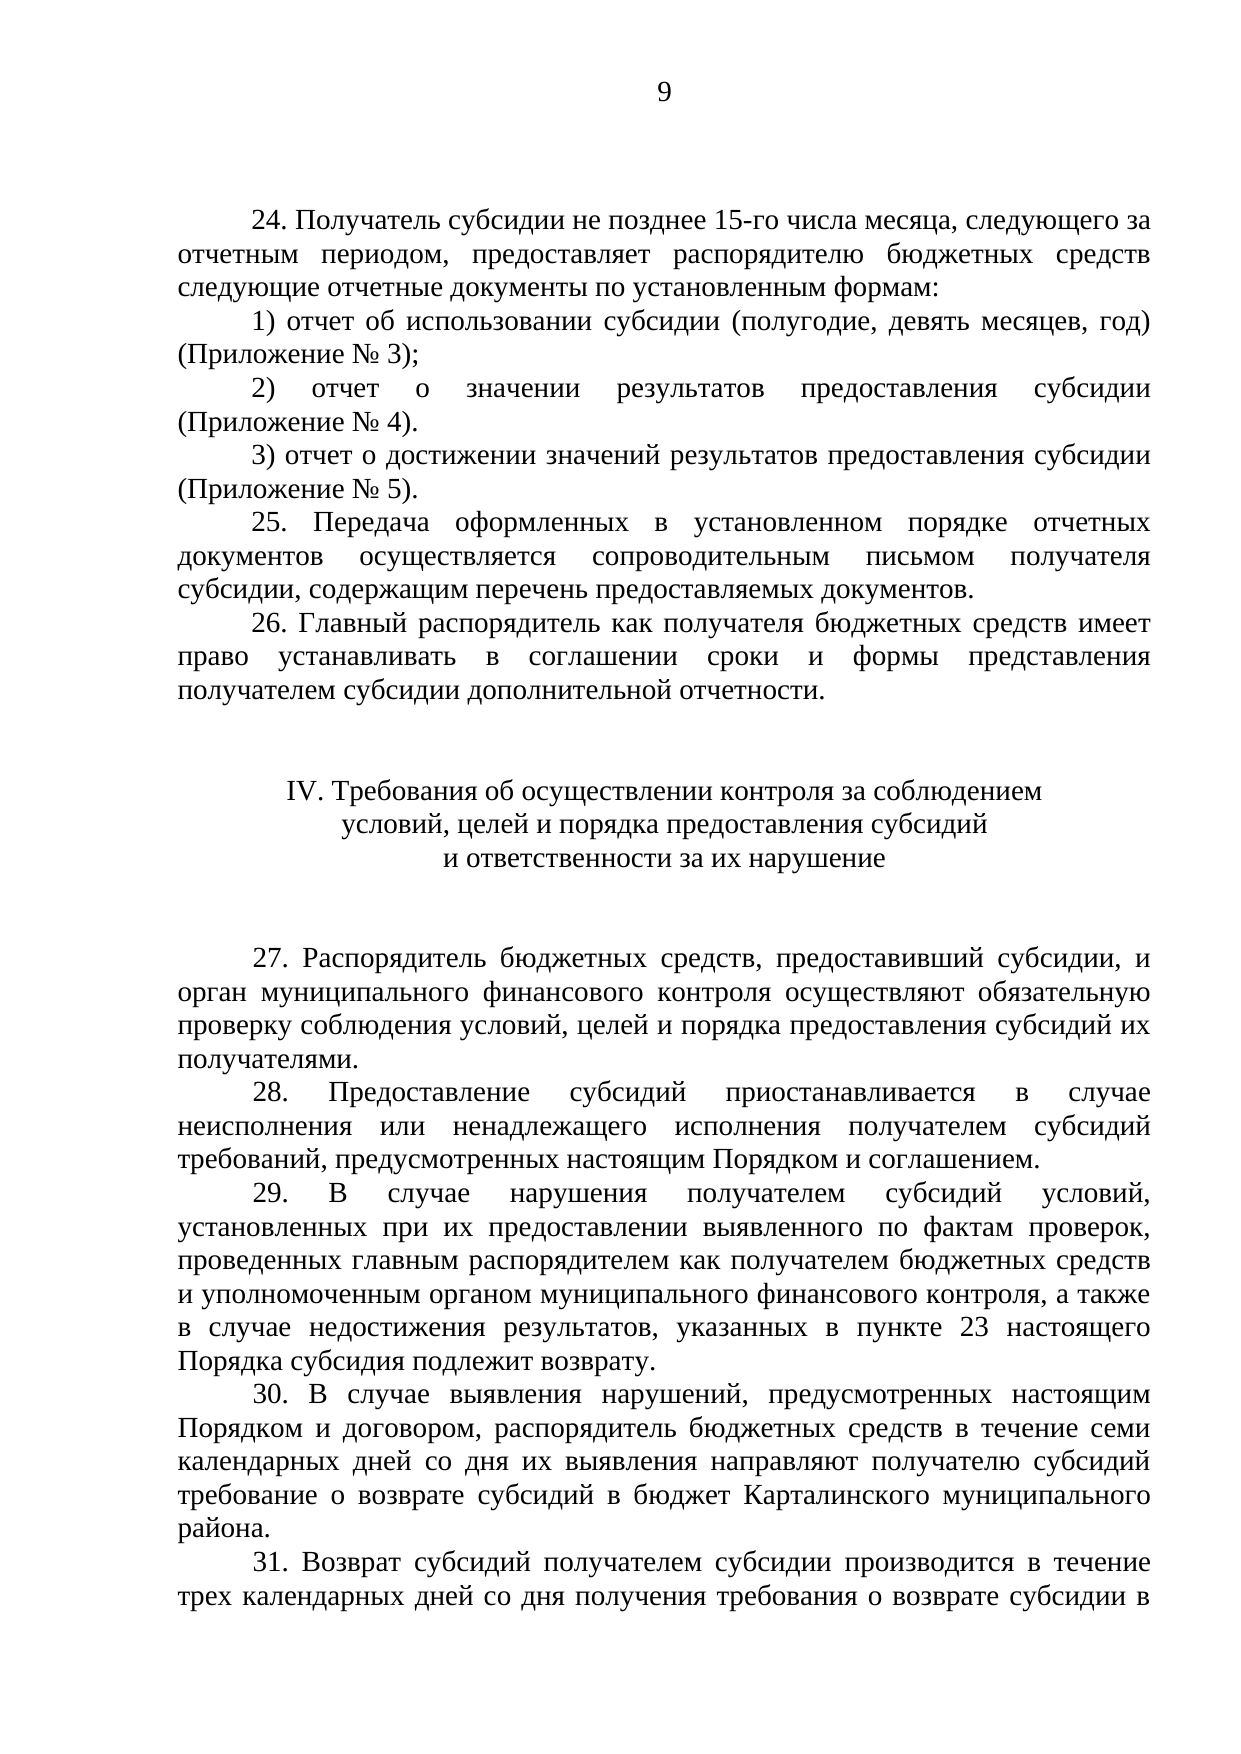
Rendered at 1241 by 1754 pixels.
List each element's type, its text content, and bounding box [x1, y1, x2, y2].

text 26. Главный распорядитель как получателя бюджетных средств имеет право устанавливать в соглашении сроки и формы представления получателем субсидии дополнительной отчетности. [177, 605, 1152, 706]
title и ответственности за их нарушение [177, 840, 1152, 873]
title условий, целей и порядка предоставления субсидий [177, 806, 1152, 840]
text 28. Предоставление субсидий приостанавливается в случае неисполнения или ненадлежащего исполнения получателем субсидий требований, предусмотренных настоящим Порядком и соглашением. [177, 1074, 1152, 1175]
text 3) отчет о достижении значений результатов предоставления субсидии (Приложение № 5). [177, 437, 1152, 504]
text 27. Распорядитель бюджетных средств, предоставивший субсидии, и орган муниципального финансового контроля осуществляют обязательную проверку соблюдения условий, целей и порядка предоставления субсидий их получателями. [177, 940, 1152, 1074]
title IV. Требования об осуществлении контроля за соблюдением [177, 773, 1152, 806]
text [177, 1544, 1152, 1611]
text 1) отчет об использовании субсидии (полугодие, девять месяцев, год) (Приложение № 3); [177, 303, 1152, 370]
text 24. Получатель субсидии не позднее 15-го числа месяца, следующего за отчетным периодом, предоставляет распорядителю бюджетных средств следующие отчетные документы по установленным формам: [177, 202, 1152, 303]
text 2) отчет о значении результатов предоставления субсидии (Приложение № 4). [177, 370, 1152, 437]
text 25. Передача оформленных в установленном порядке отчетных документов осуществляется сопроводительным письмом получателя субсидии, содержащим перечень предоставляемых документов. [177, 504, 1152, 605]
text 30. В случае выявления нарушений, предусмотренных настоящим Порядком и договором, распорядитель бюджетных средств в течение семи календарных дней со дня их выявления направляют получателю субсидий требование о возврате субсидий в бюджет Карталинского муниципального района. [177, 1376, 1152, 1544]
text 29. В случае нарушения получателем субсидий условий, установленных при их предоставлении выявленного по фактам проверок, проведенных главным распорядителем как получателем бюджетных средств и уполномоченным органом муниципального финансового контроля, а также в случае недостижения результатов, указанных в пункте 23 настоящего Порядка субсидия подлежит возврату. [177, 1175, 1152, 1376]
